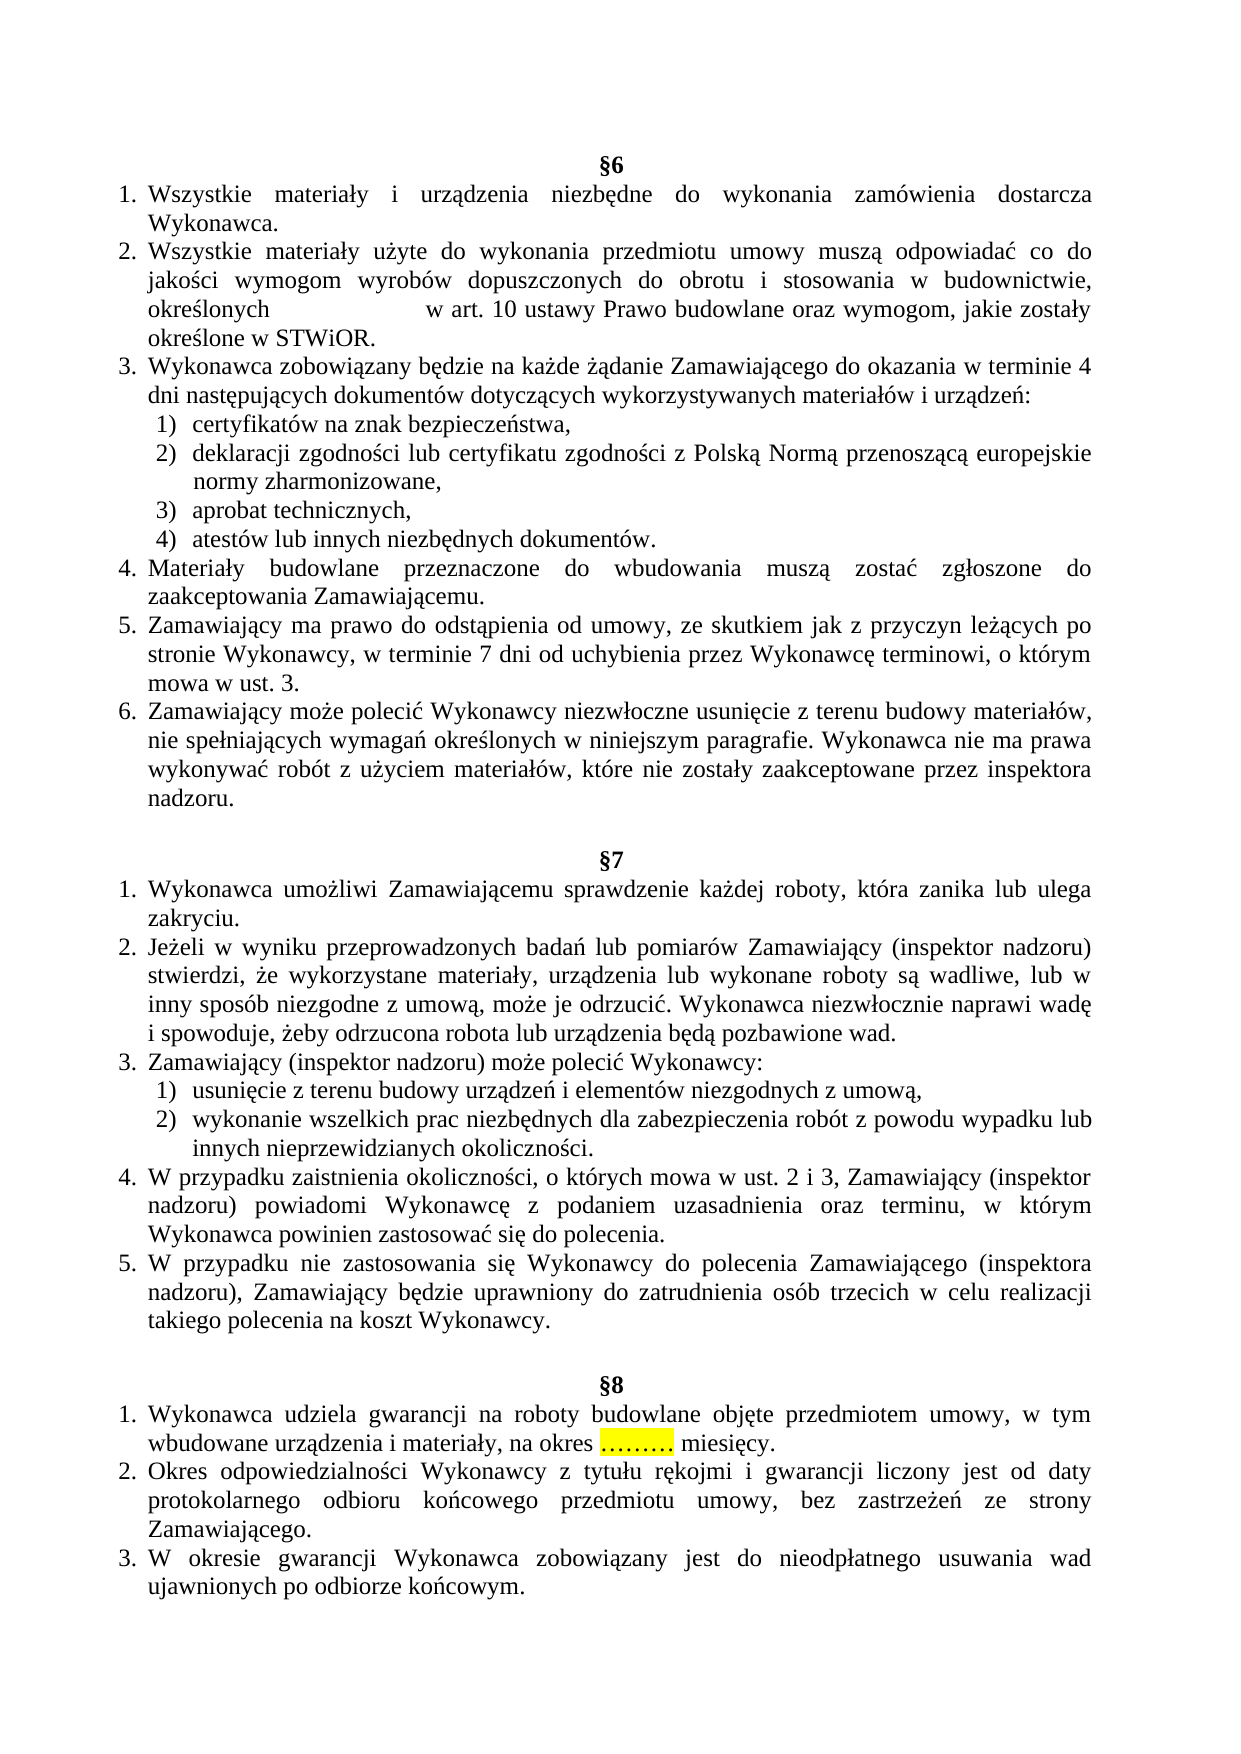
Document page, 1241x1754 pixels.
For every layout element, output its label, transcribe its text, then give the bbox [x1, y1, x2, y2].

list Jeżeli w wyniku przeprowadzonych badań lub pomiarów Zamawiający (inspektor nadzoru) stwierdzi, że wykorzystane materiały, urządzenia lub wykonane roboty są wadliwe, lub w inny sposób niezgodne z umową, może je odrzucić. Wykonawca niezwłocznie naprawi wadę i spowoduje, żeby odrzucona robota lub urządzenia będą pozbawione wad. [118, 932, 1093, 1047]
list Okres odpowiedzialności Wykonawcy z tytułu rękojmi i gwarancji liczony jest od daty protokolarnego odbioru końcowego przedmiotu umowy, bez zastrzeżeń ze strony Zamawiającego. [118, 1456, 1093, 1543]
list Zamawiający może polecić Wykonawcy niezwłoczne usunięcie z terenu budowy materiałów, nie spełniających wymagań określonych w niniejszym paragrafie. Wykonawca nie ma prawa wykonywać robót z użyciem materiałów, które nie zostały zaakceptowane przez inspektora nadzoru. [118, 696, 1093, 811]
list Zamawiający ma prawo do odstąpienia od umowy, ze skutkiem jak z przyczyn leżących po stronie Wykonawcy, w terminie 7 dni od uchybienia przez Wykonawcę terminowi, o którym mowa w ust. 3. [118, 610, 1093, 696]
text §7 [118, 846, 1093, 874]
list W przypadku zaistnienia okoliczności, o których mowa w ust. 2 i 3, Zamawiający (inspektor nadzoru) powiadomi Wykonawcę z podaniem uzasadnienia oraz terminu, w którym Wykonawca powinien zastosować się do polecenia. [118, 1162, 1093, 1248]
list certyfikatów na znak bezpieczeństwa, [156, 409, 1093, 438]
list W przypadku nie zastosowania się Wykonawcy do polecenia Zamawiającego (inspektora nadzoru), Zamawiający będzie uprawniony do zatrudnienia osób trzecich w celu realizacji takiego polecenia na koszt Wykonawcy. [118, 1248, 1093, 1334]
list Materiały budowlane przeznaczone do wbudowania muszą zostać zgłoszone do zaakceptowania Zamawiającemu. [118, 553, 1093, 610]
text §8 [118, 1370, 1093, 1399]
list Wykonawca udziela gwarancji na roboty budowlane objęte przedmiotem umowy, w tym wbudowane urządzenia i materiały, na okres ……… miesięcy. [118, 1399, 1093, 1456]
list W okresie gwarancji Wykonawca zobowiązany jest do nieodpłatnego usuwania wad ujawnionych po odbiorze końcowym. [118, 1543, 1093, 1600]
list aprobat technicznych, [156, 495, 1093, 524]
list Wszystkie materiały użyte do wykonania przedmiotu umowy muszą odpowiadać co do jakości wymogom wyrobów dopuszczonych do obrotu i stosowania w budownictwie, określonych w art. 10 ustawy Prawo budowlane oraz wymogom, jakie zostały określone w STWiOR. [118, 236, 1093, 351]
list wykonanie wszelkich prac niezbędnych dla zabezpieczenia robót z powodu wypadku lub innych nieprzewidzianych okoliczności. [156, 1104, 1093, 1162]
text §6 [118, 150, 1093, 179]
list Wykonawca umożliwi Zamawiającemu sprawdzenie każdej roboty, która zanika lub ulega zakryciu. [118, 874, 1093, 932]
list atestów lub innych niezbędnych dokumentów. [156, 524, 1093, 553]
list usunięcie z terenu budowy urządzeń i elementów niezgodnych z umową, [156, 1076, 1093, 1104]
list Wykonawca zobowiązany będzie na każde żądanie Zamawiającego do okazania w terminie 4 dni następujących dokumentów dotyczących wykorzystywanych materiałów i urządzeń: [118, 351, 1093, 409]
list Wszystkie materiały i urządzenia niezbędne do wykonania zamówienia dostarcza Wykonawca. [118, 179, 1093, 236]
list Zamawiający (inspektor nadzoru) może polecić Wykonawcy: [118, 1047, 1093, 1076]
list deklaracji zgodności lub certyfikatu zgodności z Polską Normą przenoszącą europejskie normy zharmonizowane, [156, 438, 1093, 495]
